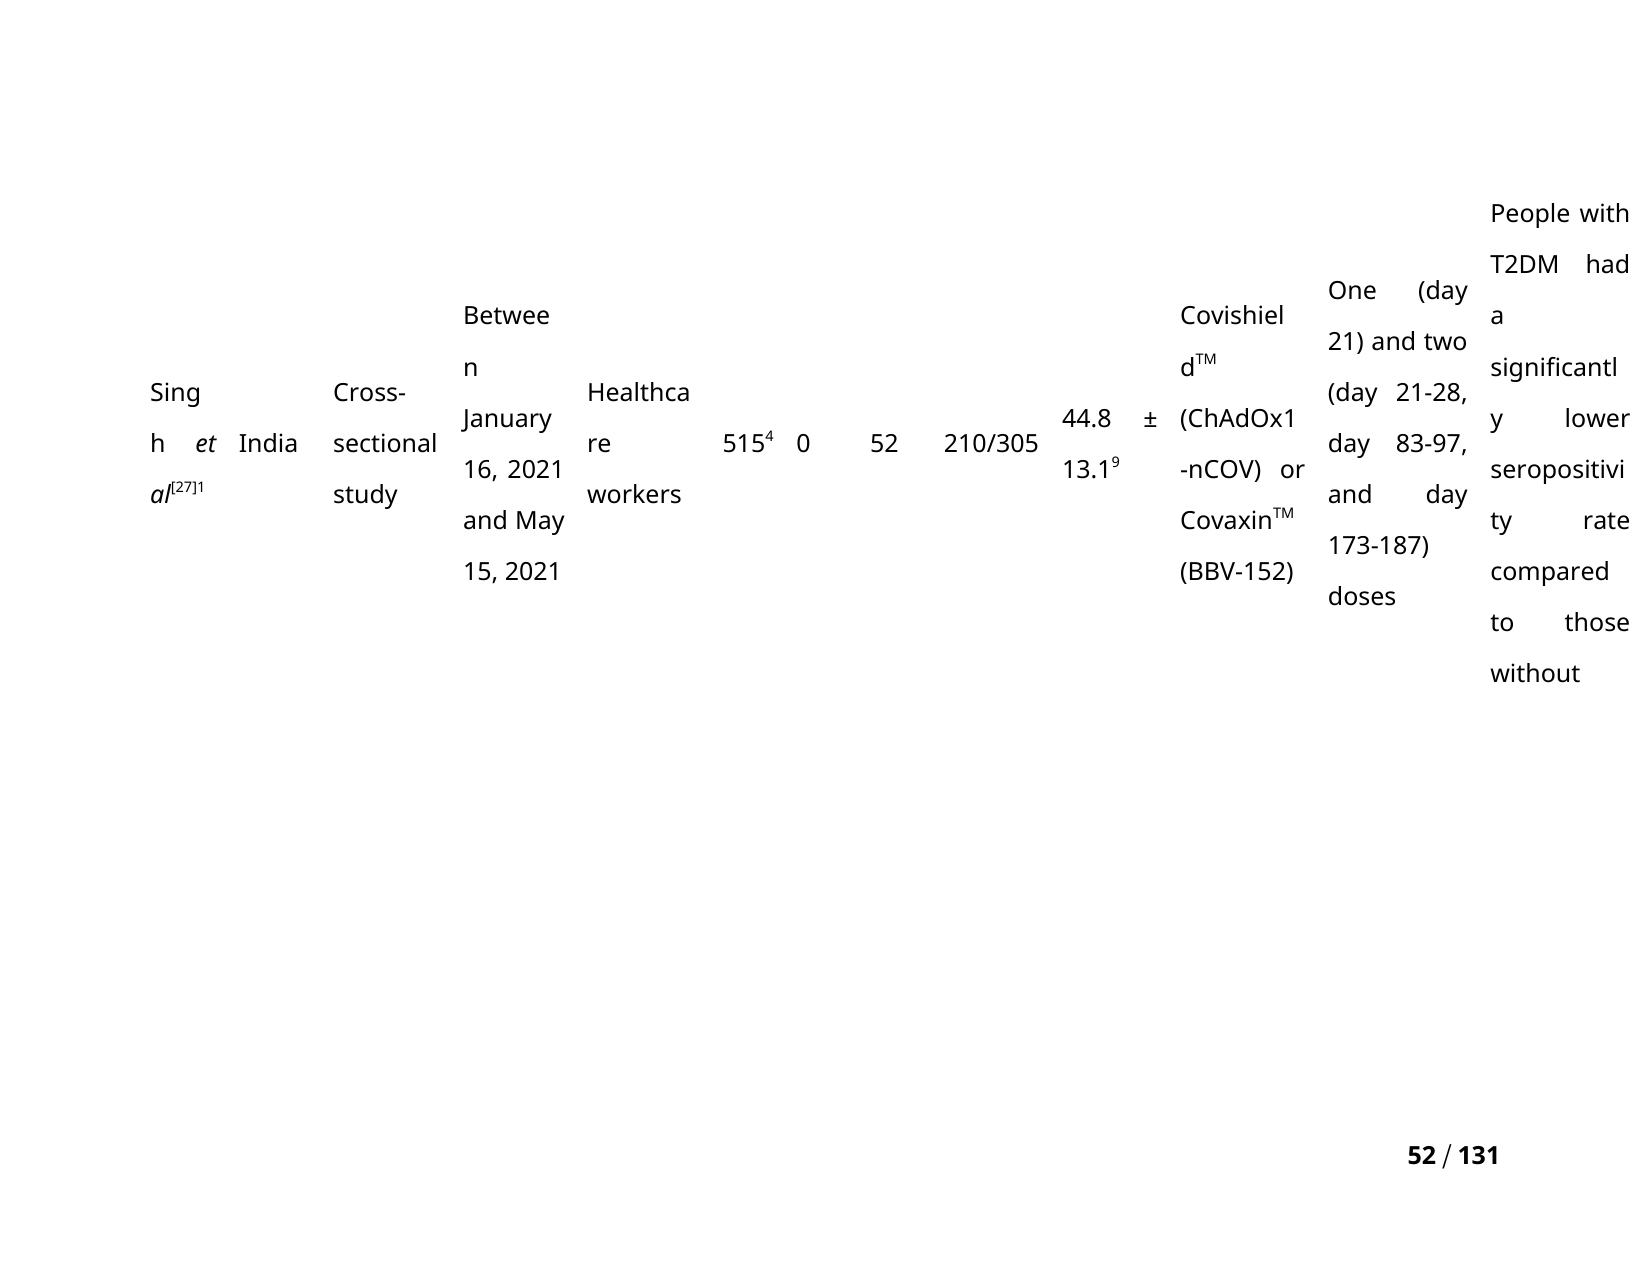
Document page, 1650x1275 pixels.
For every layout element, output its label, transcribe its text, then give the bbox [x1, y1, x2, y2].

table_cell 44.8 ± 13.19 [1051, 196, 1169, 702]
table_cell CovishieldTM (ChAdOx1-nCOV) or CovaxinTM (BBV-152) [1169, 196, 1316, 702]
table_cell Healthcare workers [576, 196, 711, 702]
table_cell 0 [785, 196, 859, 702]
table_cell 5154 [711, 196, 785, 702]
table_cell 210/305 [933, 196, 1051, 702]
table_cell Between January 16, 2021 and May 15, 2021 [452, 196, 576, 702]
table_cell One (day 21) and two (day 21-28, day 83-97, and day 173-187) doses [1316, 196, 1479, 702]
table_cell Singh et al[27]1 [139, 196, 227, 702]
table_cell People with T2DM had a significantly lower seropositivity rate compared to those without [1479, 196, 1641, 702]
table_cell Cross-sectional study [322, 196, 452, 702]
table_cell 52 [859, 196, 932, 702]
table_cell India [227, 196, 322, 702]
